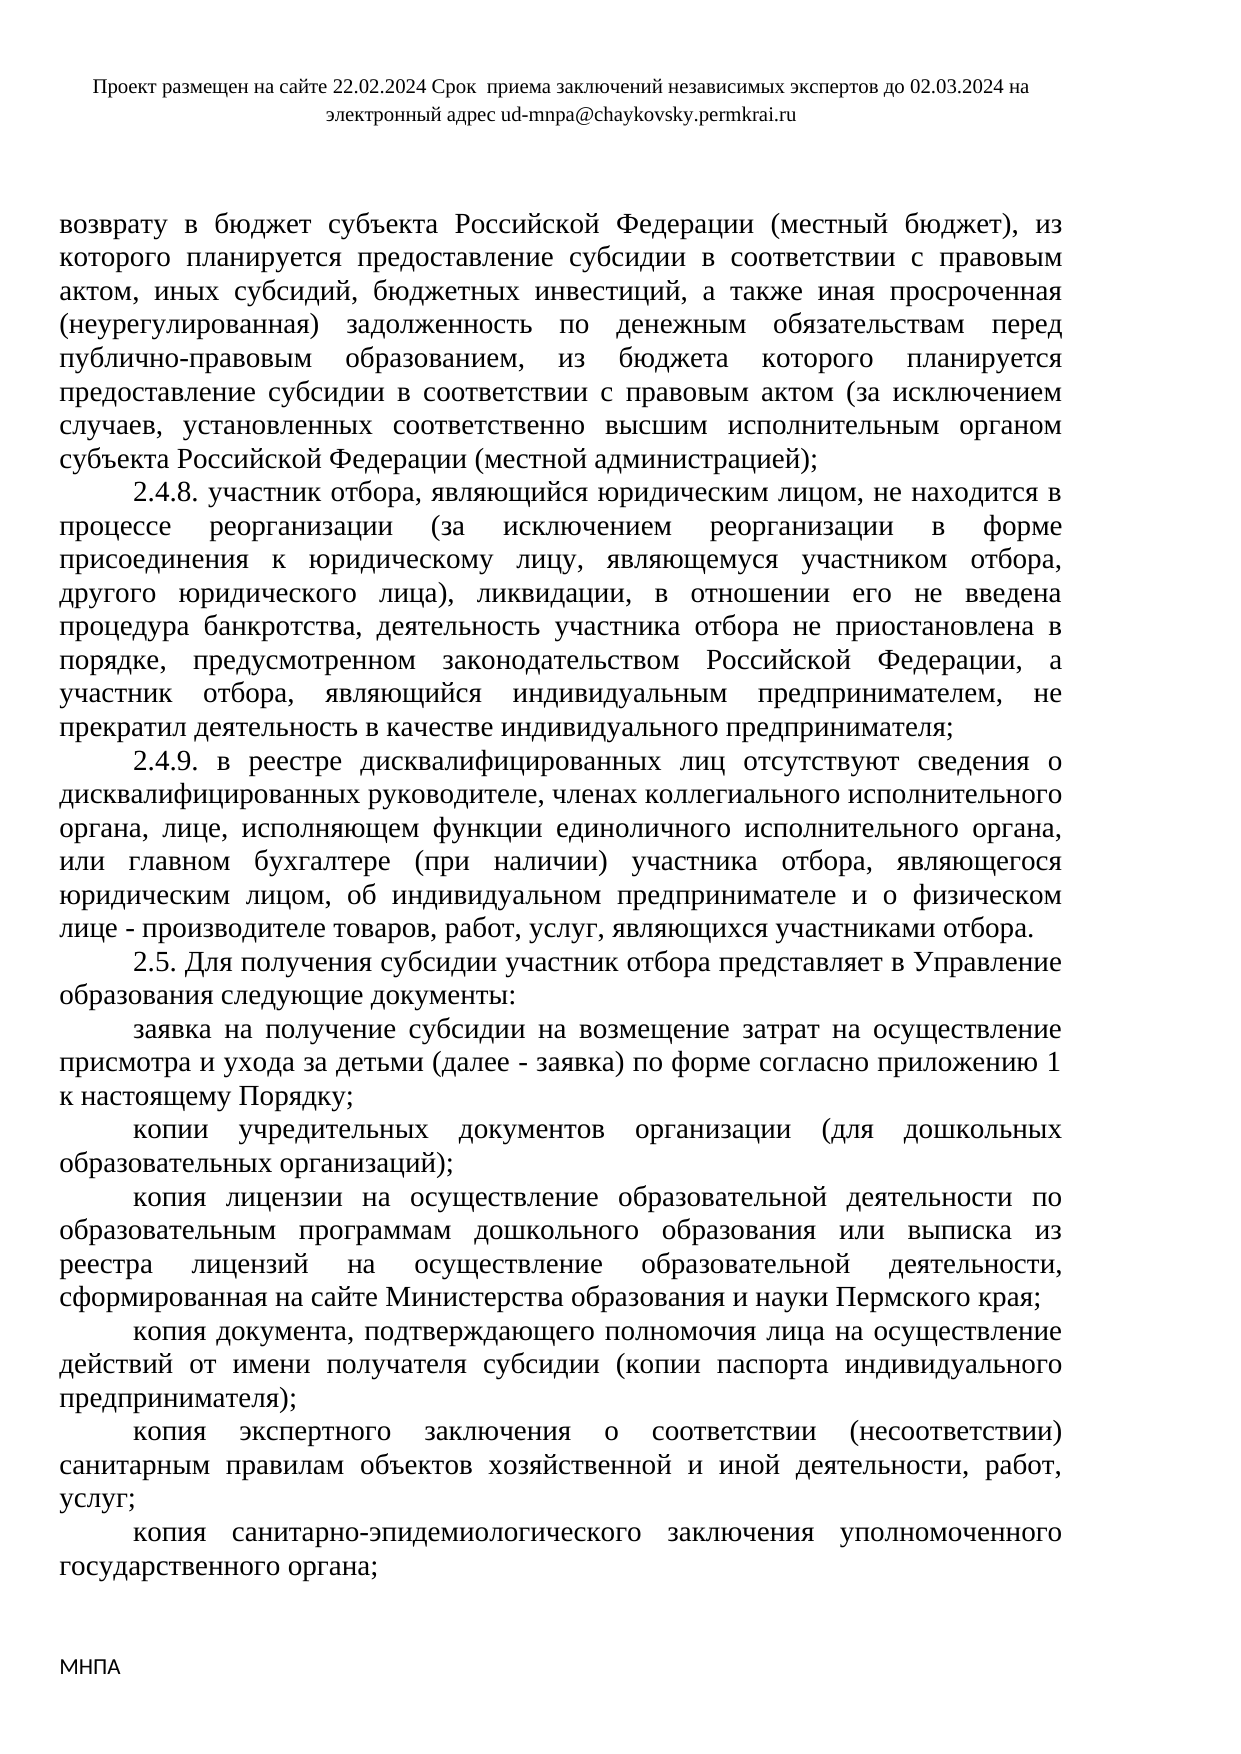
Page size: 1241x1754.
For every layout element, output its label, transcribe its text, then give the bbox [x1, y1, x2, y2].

text 2.4.9. в реестре дисквалифицированных лиц отсутствуют сведения о дисквалифицированных руководителе, членах коллегиального исполнительного органа, лице, исполняющем функции единоличного исполнительного органа, или главном бухгалтере (при наличии) участника отбора, являющегося юридическим лицом, об индивидуальном предпринимателе и о физическом лице - производителе товаров, работ, услуг, являющихся участниками отбора. [59, 743, 1063, 944]
text копия экспертного заключения о соответствии (несоответствии) санитарным правилам объектов хозяйственной и иной деятельности, работ, услуг; [59, 1413, 1063, 1514]
text копия документа, подтверждающего полномочия лица на осуществление действий от имени получателя субсидии (копии паспорта индивидуального предпринимателя); [59, 1313, 1063, 1413]
text копия лицензии на осуществление образовательной деятельности по образовательным программам дошкольного образования или выписка из реестра лицензий на осуществление образовательной деятельности, сформированная на сайте Министерства образования и науки Пермского края; [59, 1179, 1063, 1313]
text копии учредительных документов организации (для дошкольных образовательных организаций); [59, 1112, 1063, 1179]
text заявка на получение субсидии на возмещение затрат на осуществление присмотра и ухода за детьми (далее - заявка) по форме согласно приложению 1 к настоящему Порядку; [59, 1011, 1063, 1112]
text копия санитарно-эпидемиологического заключения уполномоченного государственного органа; [59, 1514, 1063, 1581]
text 2.5. Для получения субсидии участник отбора представляет в Управление образования следующие документы: [59, 944, 1063, 1011]
text 2.4.8. участник отбора, являющийся юридическим лицом, не находится в процессе реорганизации (за исключением реорганизации в форме присоединения к юридическому лицу, являющемуся участником отбора, другого юридического лица), ликвидации, в отношении его не введена процедура банкротства, деятельность участника отбора не приостановлена в порядке, предусмотренном законодательством Российской Федерации, а участник отбора, являющийся индивидуальным предпринимателем, не прекратил деятельность в качестве индивидуального предпринимателя; [59, 474, 1063, 743]
